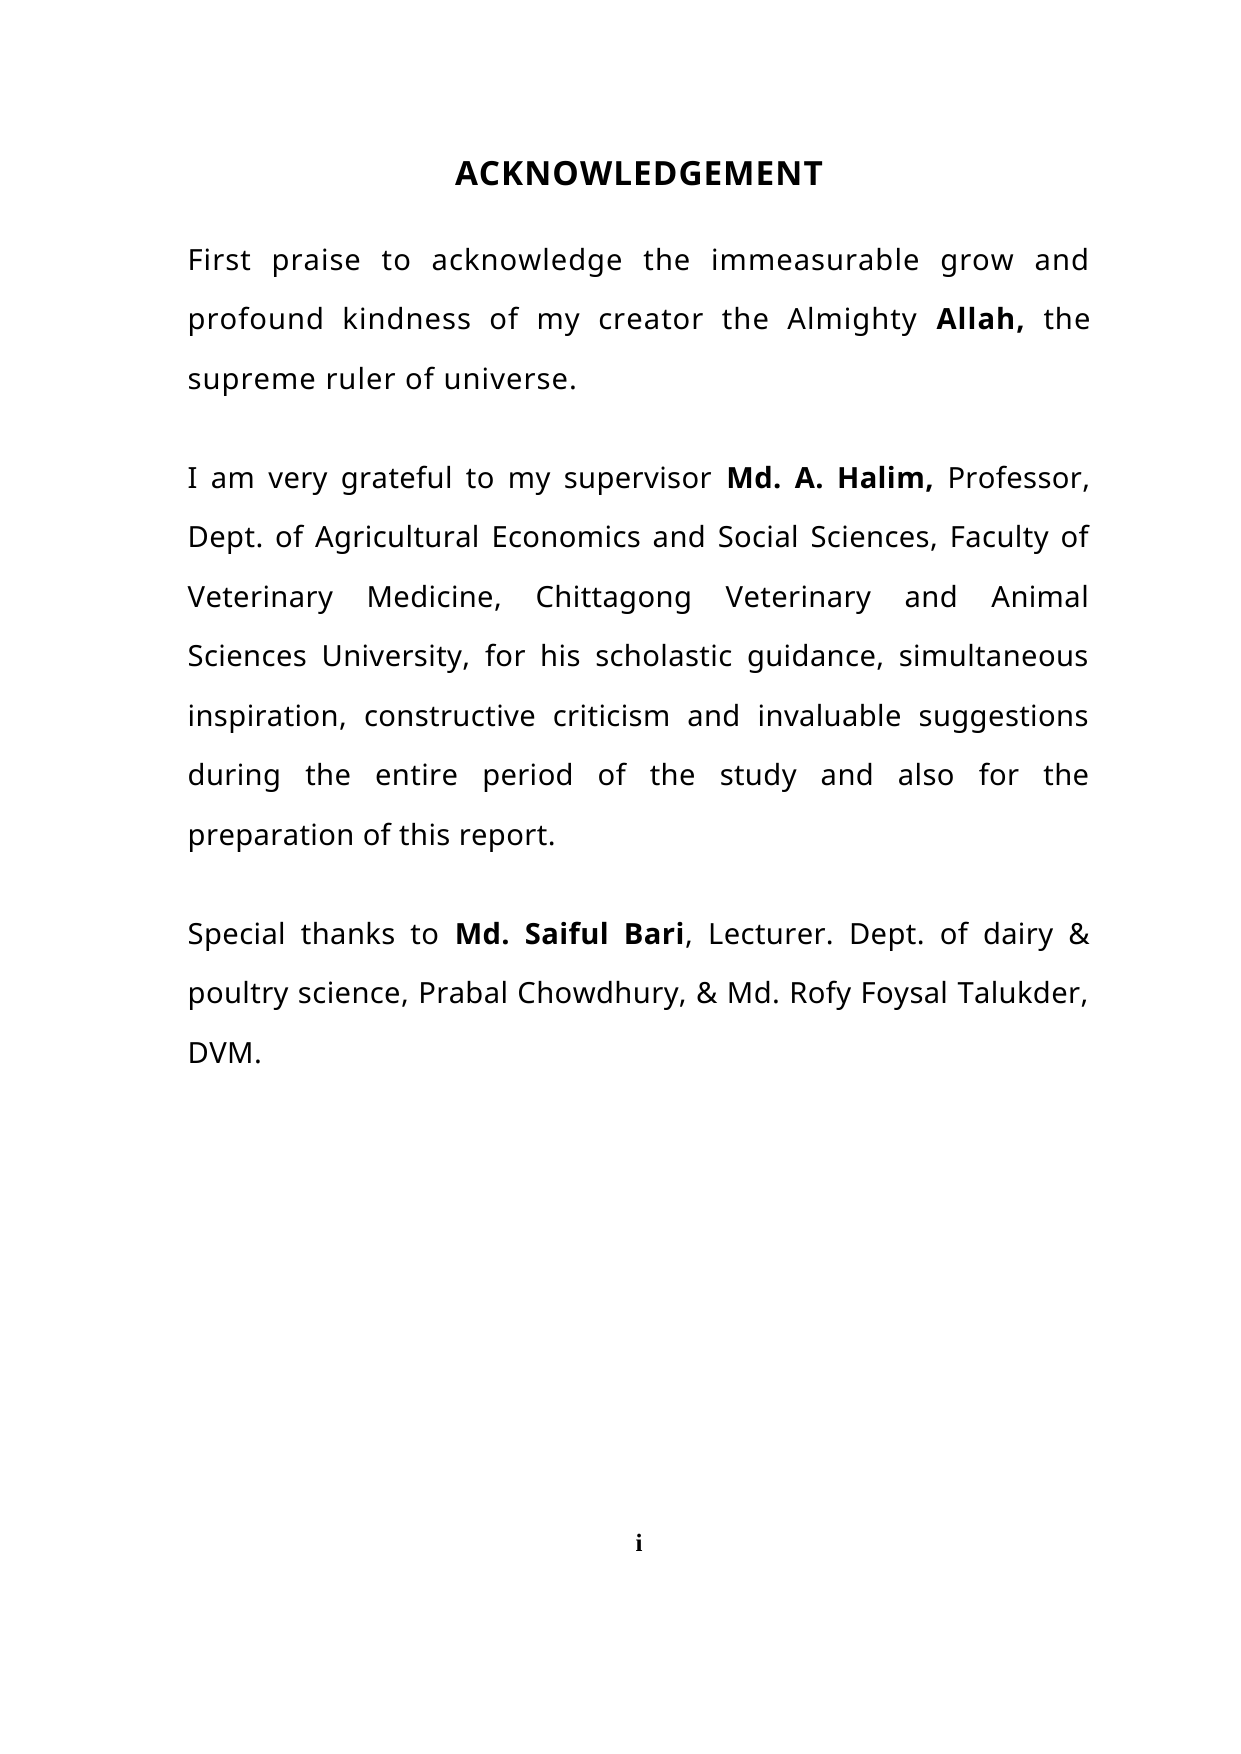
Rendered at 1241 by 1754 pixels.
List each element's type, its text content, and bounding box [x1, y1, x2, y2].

text I am very grateful to my supervisor Md. A. Halim, Professor, Dept. of Agricultural Economics and Social Sciences, Faculty of Veterinary Medicine, Chittagong Veterinary and Animal Sciences University, for his scholastic guidance, simultaneous inspiration, constructive criticism and invaluable suggestions during the entire period of the study and also for the preparation of this report. [187, 457, 1090, 854]
text Special thanks to Md. Saiful Bari, Lecturer. Dept. of dairy & poultry science, Prabal Chowdhury, & Md. Rofy Foysal Talukder, DVM. [187, 913, 1090, 1072]
text ACKNOWLEDGEMENT [187, 150, 1090, 195]
text i [187, 1528, 1090, 1557]
text First praise to acknowledge the immeasurable grow and profound kindness of my creator the Almighty Allah, the supreme ruler of universe. [187, 239, 1090, 398]
